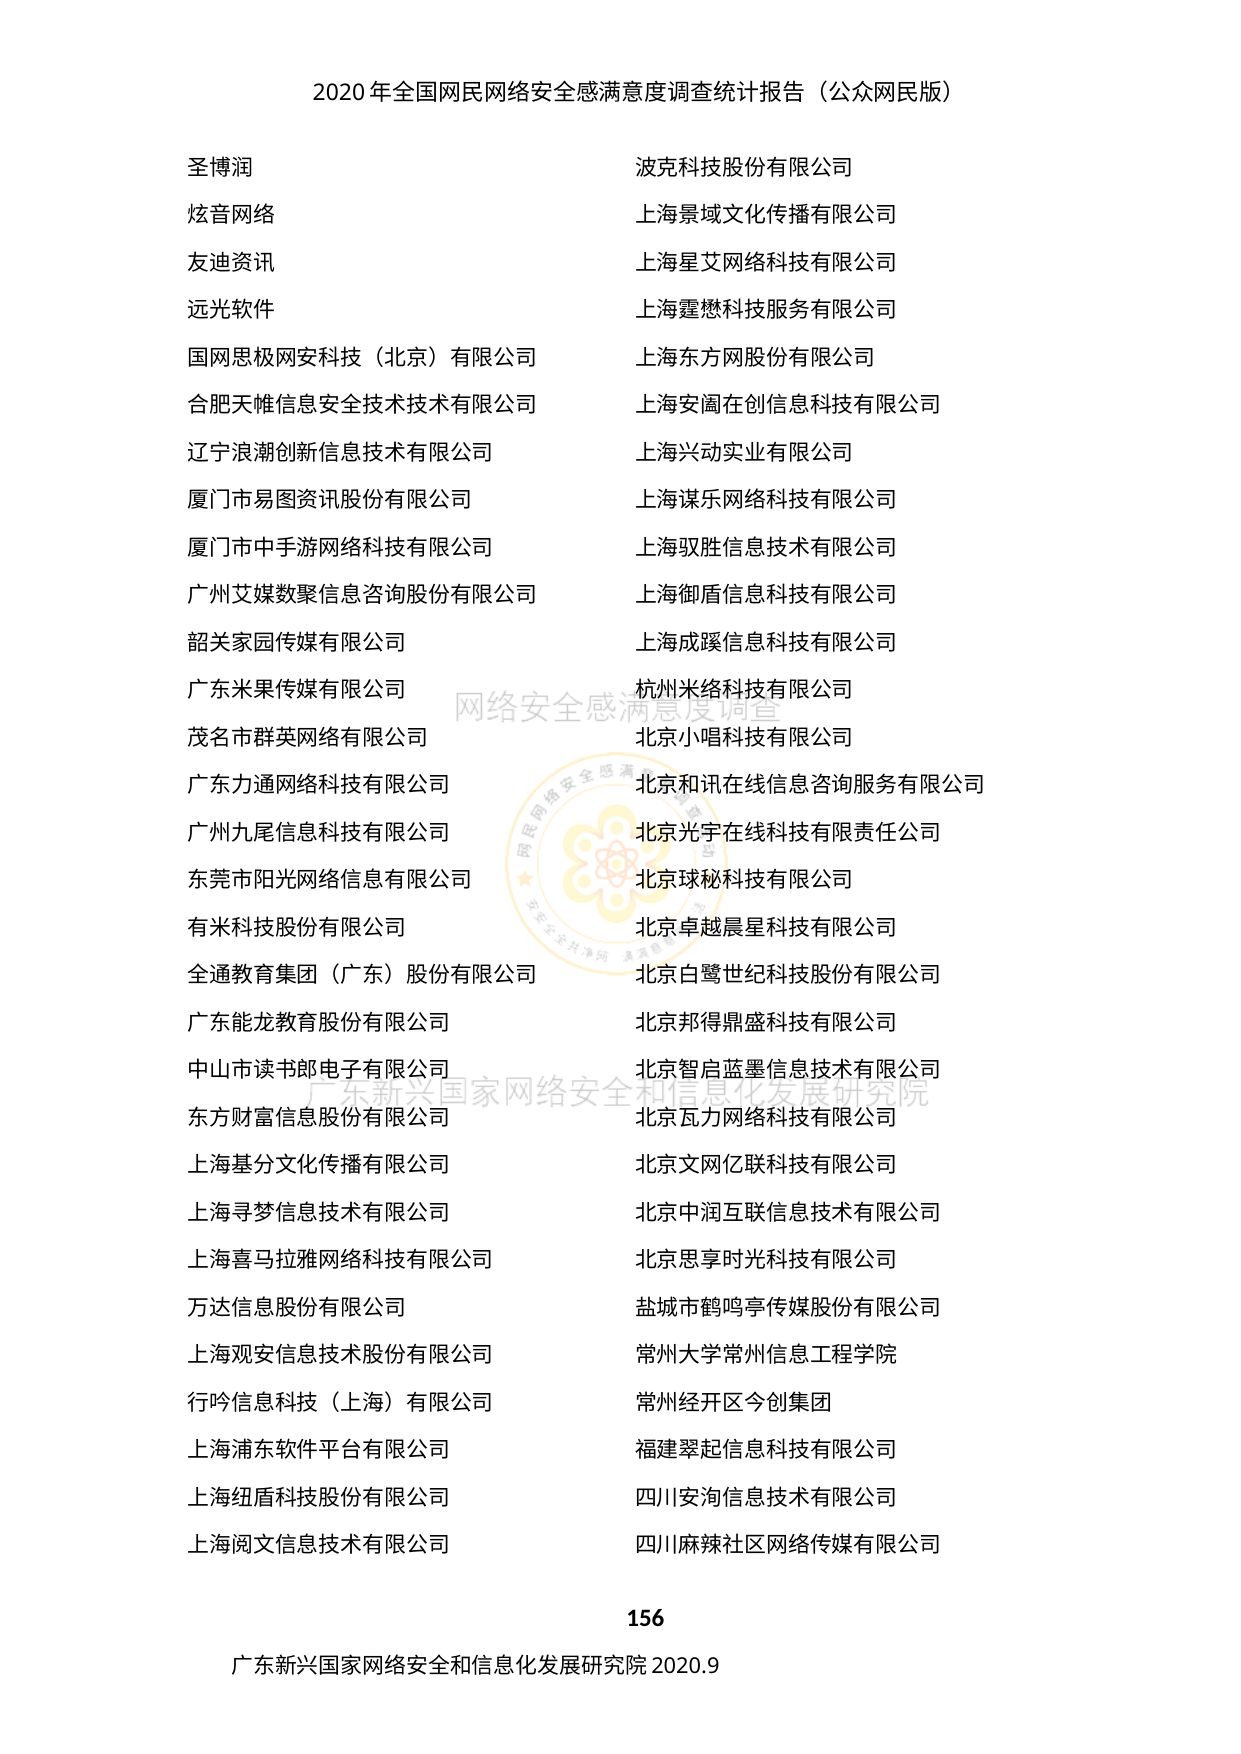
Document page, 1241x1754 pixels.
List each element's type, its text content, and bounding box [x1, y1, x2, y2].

text 合肥天帷信息安全技术技术有限公司 [187, 387, 605, 419]
text 北京小唱科技有限公司 [635, 720, 1053, 752]
text 广东能龙教育股份有限公司 [187, 1005, 605, 1037]
text 茂名市群英网络有限公司 [187, 720, 605, 752]
text 北京瓦力网络科技有限公司 [635, 1100, 1053, 1132]
text 上海安阖在创信息科技有限公司 [635, 387, 1053, 419]
text 上海霆懋科技服务有限公司 [635, 292, 1053, 324]
text 上海兴动实业有限公司 [635, 435, 1053, 467]
text 北京白鹭世纪科技股份有限公司 [635, 957, 1053, 989]
text 常州大学常州信息工程学院 [635, 1337, 1053, 1369]
text 北京球秘科技有限公司 [635, 862, 1053, 894]
text 北京中润互联信息技术有限公司 [635, 1195, 1053, 1227]
text 四川麻辣社区网络传媒有限公司 [635, 1527, 1053, 1559]
text 友迪资讯 [187, 245, 605, 277]
text 广东米果传媒有限公司 [187, 672, 605, 704]
text 北京文网亿联科技有限公司 [635, 1147, 1053, 1179]
text 广州艾媒数聚信息咨询股份有限公司 [187, 577, 605, 609]
text 上海基分文化传播有限公司 [187, 1147, 605, 1179]
text 东方财富信息股份有限公司 [187, 1100, 605, 1132]
text 常州经开区今创集团 [635, 1385, 1053, 1417]
text 北京智启蓝墨信息技术有限公司 [635, 1052, 1053, 1084]
text 有米科技股份有限公司 [187, 910, 605, 942]
text 上海谋乐网络科技有限公司 [635, 482, 1053, 514]
text 行吟信息科技（上海）有限公司 [187, 1385, 605, 1417]
text 上海观安信息技术股份有限公司 [187, 1337, 605, 1369]
text 上海驭胜信息技术有限公司 [635, 530, 1053, 562]
text 四川安洵信息技术有限公司 [635, 1480, 1053, 1512]
text 上海东方网股份有限公司 [635, 340, 1053, 372]
text 上海成蹊信息科技有限公司 [635, 625, 1053, 657]
text 盐城市鹤鸣亭传媒股份有限公司 [635, 1290, 1053, 1322]
text 远光软件 [187, 292, 605, 324]
text 辽宁浪潮创新信息技术有限公司 [187, 435, 605, 467]
text 炫音网络 [187, 197, 605, 229]
text 北京和讯在线信息咨询服务有限公司 [635, 767, 1053, 799]
text 上海纽盾科技股份有限公司 [187, 1480, 605, 1512]
text 圣博润 [187, 150, 605, 182]
text 北京光宇在线科技有限责任公司 [635, 815, 1053, 847]
text 万达信息股份有限公司 [187, 1290, 605, 1322]
text 上海喜马拉雅网络科技有限公司 [187, 1242, 605, 1274]
text 上海景域文化传播有限公司 [635, 197, 1053, 229]
text 上海阅文信息技术有限公司 [187, 1527, 605, 1559]
text 全通教育集团（广东）股份有限公司 [187, 957, 605, 989]
text 北京卓越晨星科技有限公司 [635, 910, 1053, 942]
text 福建翠起信息科技有限公司 [635, 1432, 1053, 1464]
text 上海御盾信息科技有限公司 [635, 577, 1053, 609]
text 韶关家园传媒有限公司 [187, 625, 605, 657]
text 杭州米络科技有限公司 [635, 672, 1053, 704]
text 东莞市阳光网络信息有限公司 [187, 862, 605, 894]
text 厦门市易图资讯股份有限公司 [187, 482, 605, 514]
text 上海星艾网络科技有限公司 [635, 245, 1053, 277]
text 厦门市中手游网络科技有限公司 [187, 530, 605, 562]
text 上海浦东软件平台有限公司 [187, 1432, 605, 1464]
text 国网思极网安科技（北京）有限公司 [187, 340, 605, 372]
text 北京思享时光科技有限公司 [635, 1242, 1053, 1274]
text 中山市读书郎电子有限公司 [187, 1052, 605, 1084]
text 北京邦得鼎盛科技有限公司 [635, 1005, 1053, 1037]
text 广东力通网络科技有限公司 [187, 767, 605, 799]
text 广州九尾信息科技有限公司 [187, 815, 605, 847]
text 上海寻梦信息技术有限公司 [187, 1195, 605, 1227]
text 波克科技股份有限公司 [635, 150, 1053, 182]
